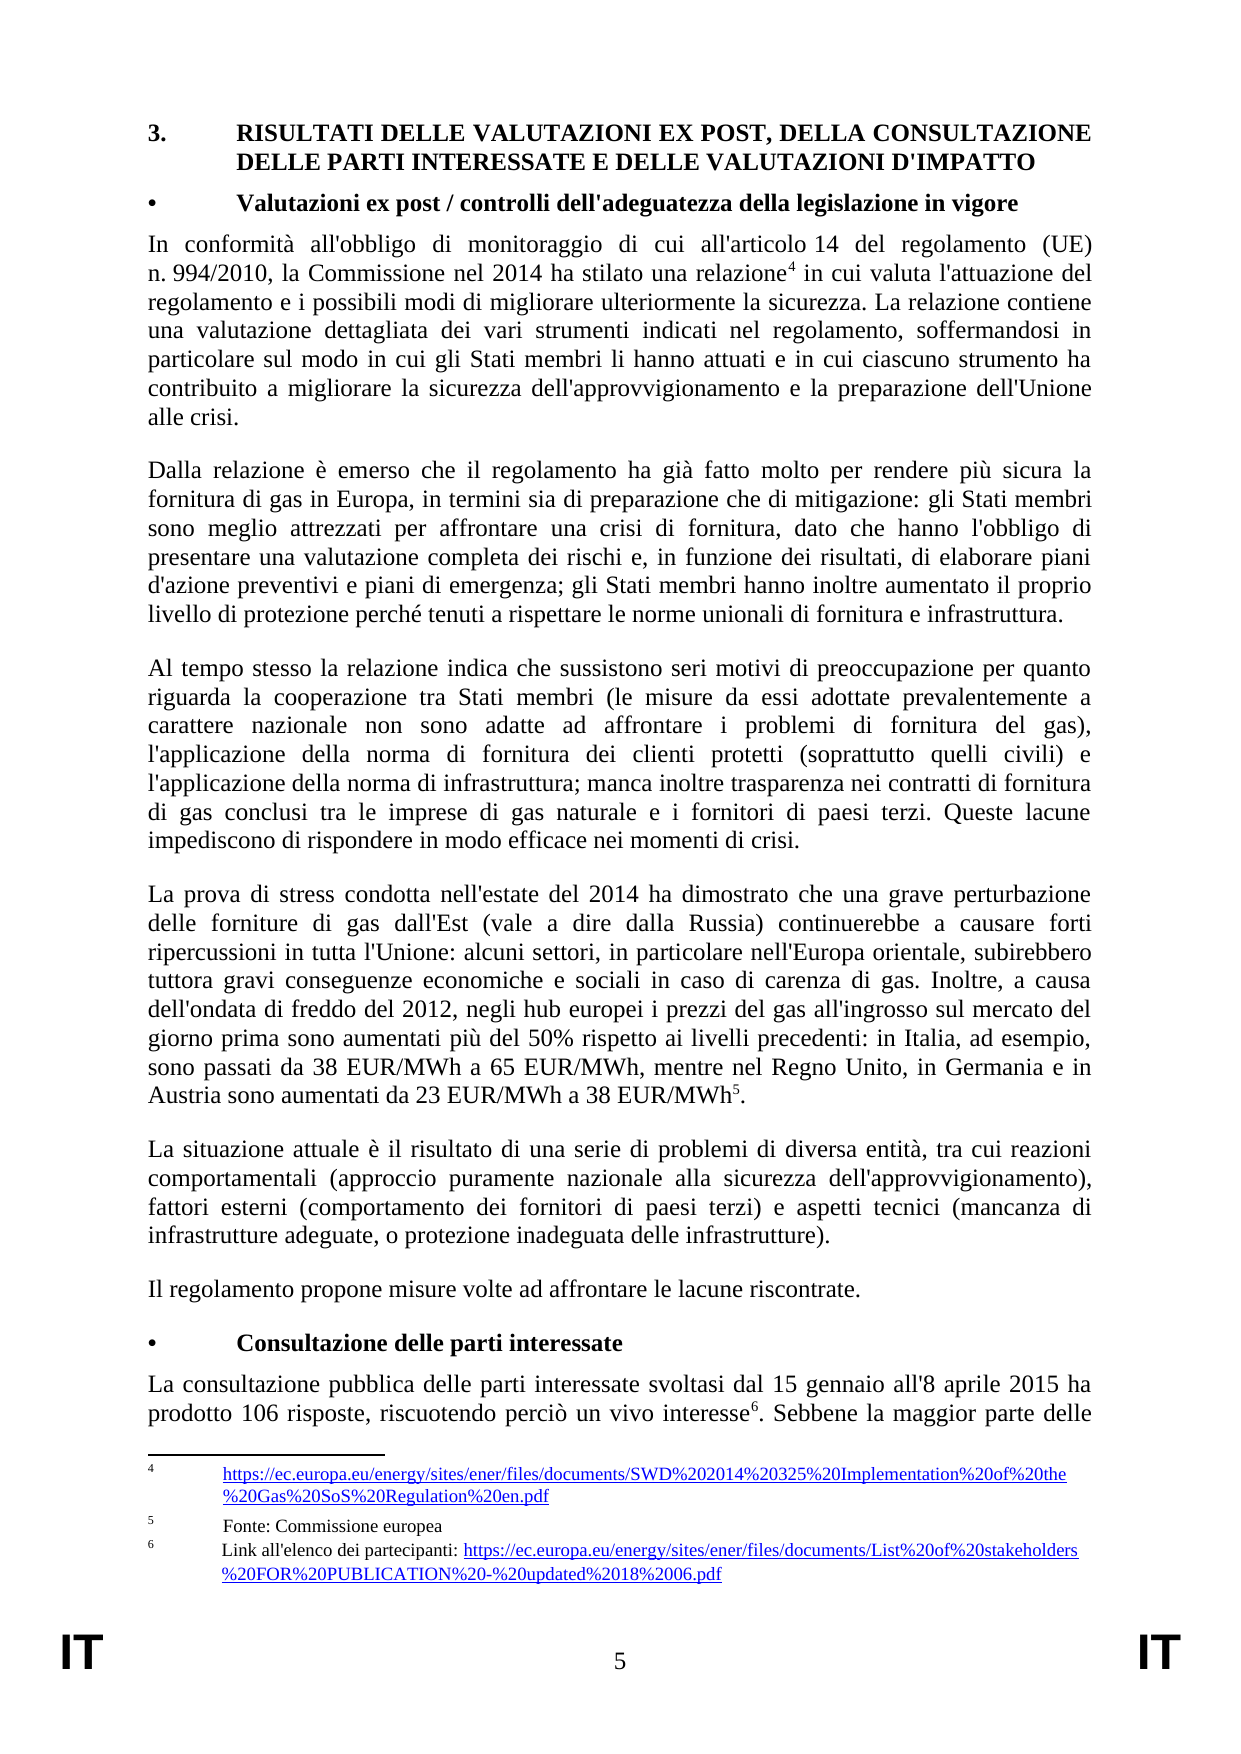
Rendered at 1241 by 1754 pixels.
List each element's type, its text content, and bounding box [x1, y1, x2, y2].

text Al tempo stesso la relazione indica che sussistono seri motivi di preoccupazione per quanto riguarda la cooperazione tra Stati membri (le misure da essi adottate prevalentemente a carattere nazionale non sono adatte ad affrontare i problemi di fornitura del gas), l'applicazione della norma di fornitura dei clienti protetti (soprattutto quelli civili) e l'applicazione della norma di infrastruttura; manca inoltre trasparenza nei contratti di fornitura di gas conclusi tra le imprese di gas naturale e i fornitori di paesi terzi. Queste lacune impediscono di rispondere in modo efficace nei momenti di crisi. [148, 653, 1093, 854]
text La situazione attuale è il risultato di una serie di problemi di diversa entità, tra cui reazioni comportamentali (approccio puramente nazionale alla sicurezza dell'approvvigionamento), fattori esterni (comportamento dei fornitori di paesi terzi) e aspetti tecnici (mancanza di infrastrutture adeguate, o protezione inadeguata delle infrastrutture). [148, 1134, 1093, 1249]
text Il regolamento propone misure volte ad affrontare le lacune riscontrate. [148, 1274, 1093, 1303]
text La prova di stress condotta nell'estate del 2014 ha dimostrato che una grave perturbazione delle forniture di gas dall'Est (vale a dire dalla Russia) continuerebbe a causare forti ripercussioni in tutta l'Unione: alcuni settori, in particolare nell'Europa orientale, subirebbero tuttora gravi conseguenze economiche e sociali in caso di carenza di gas. Inoltre, a causa dell'ondata di freddo del 2012, negli hub europei i prezzi del gas all'ingrosso sul mercato del giorno prima sono aumentati più del 50% rispetto ai livelli precedenti: in Italia, ad esempio, sono passati da 38 EUR/MWh a 65 EUR/MWh, mentre nel Regno Unito, in Germania e in Austria sono aumentati da 23 EUR/MWh a 38 EUR/MWh. [148, 879, 1093, 1109]
subtitle • Consultazione delle parti interessate [148, 1328, 1093, 1357]
subtitle 3. RISULTATI DELLE VALUTAZIONI EX POST, DELLA CONSULTAZIONE DELLE PARTI INTERESSATE E DELLE VALUTAZIONI D'IMPATTO [148, 118, 1093, 176]
text Dalla relazione è emerso che il regolamento ha già fatto molto per rendere più sicura la fornitura di gas in Europa, in termini sia di preparazione che di mitigazione: gli Stati membri sono meglio attrezzati per affrontare una crisi di fornitura, dato che hanno l'obbligo di presentare una valutazione completa dei rischi e, in funzione dei risultati, di elaborare piani d'azione preventivi e piani di emergenza; gli Stati membri hanno inoltre aumentato il proprio livello di protezione perché tenuti a rispettare le norme unionali di fornitura e infrastruttura. [148, 456, 1093, 628]
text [148, 1369, 1093, 1427]
text In conformità all'obbligo di monitoraggio di cui all'articolo 14 del regolamento (UE) n. 994/2010, la Commissione nel 2014 ha stilato una relazione in cui valuta l'attuazione del regolamento e i possibili modi di migliorare ulteriormente la sicurezza. La relazione contiene una valutazione dettagliata dei vari strumenti indicati nel regolamento, soffermandosi in particolare sul modo in cui gli Stati membri li hanno attuati e in cui ciascuno strumento ha contribuito a migliorare la sicurezza dell'approvvigionamento e la preparazione dell'Unione alle crisi. [148, 229, 1093, 431]
subtitle • Valutazioni ex post / controlli dell'adeguatezza della legislazione in vigore [148, 188, 1093, 217]
